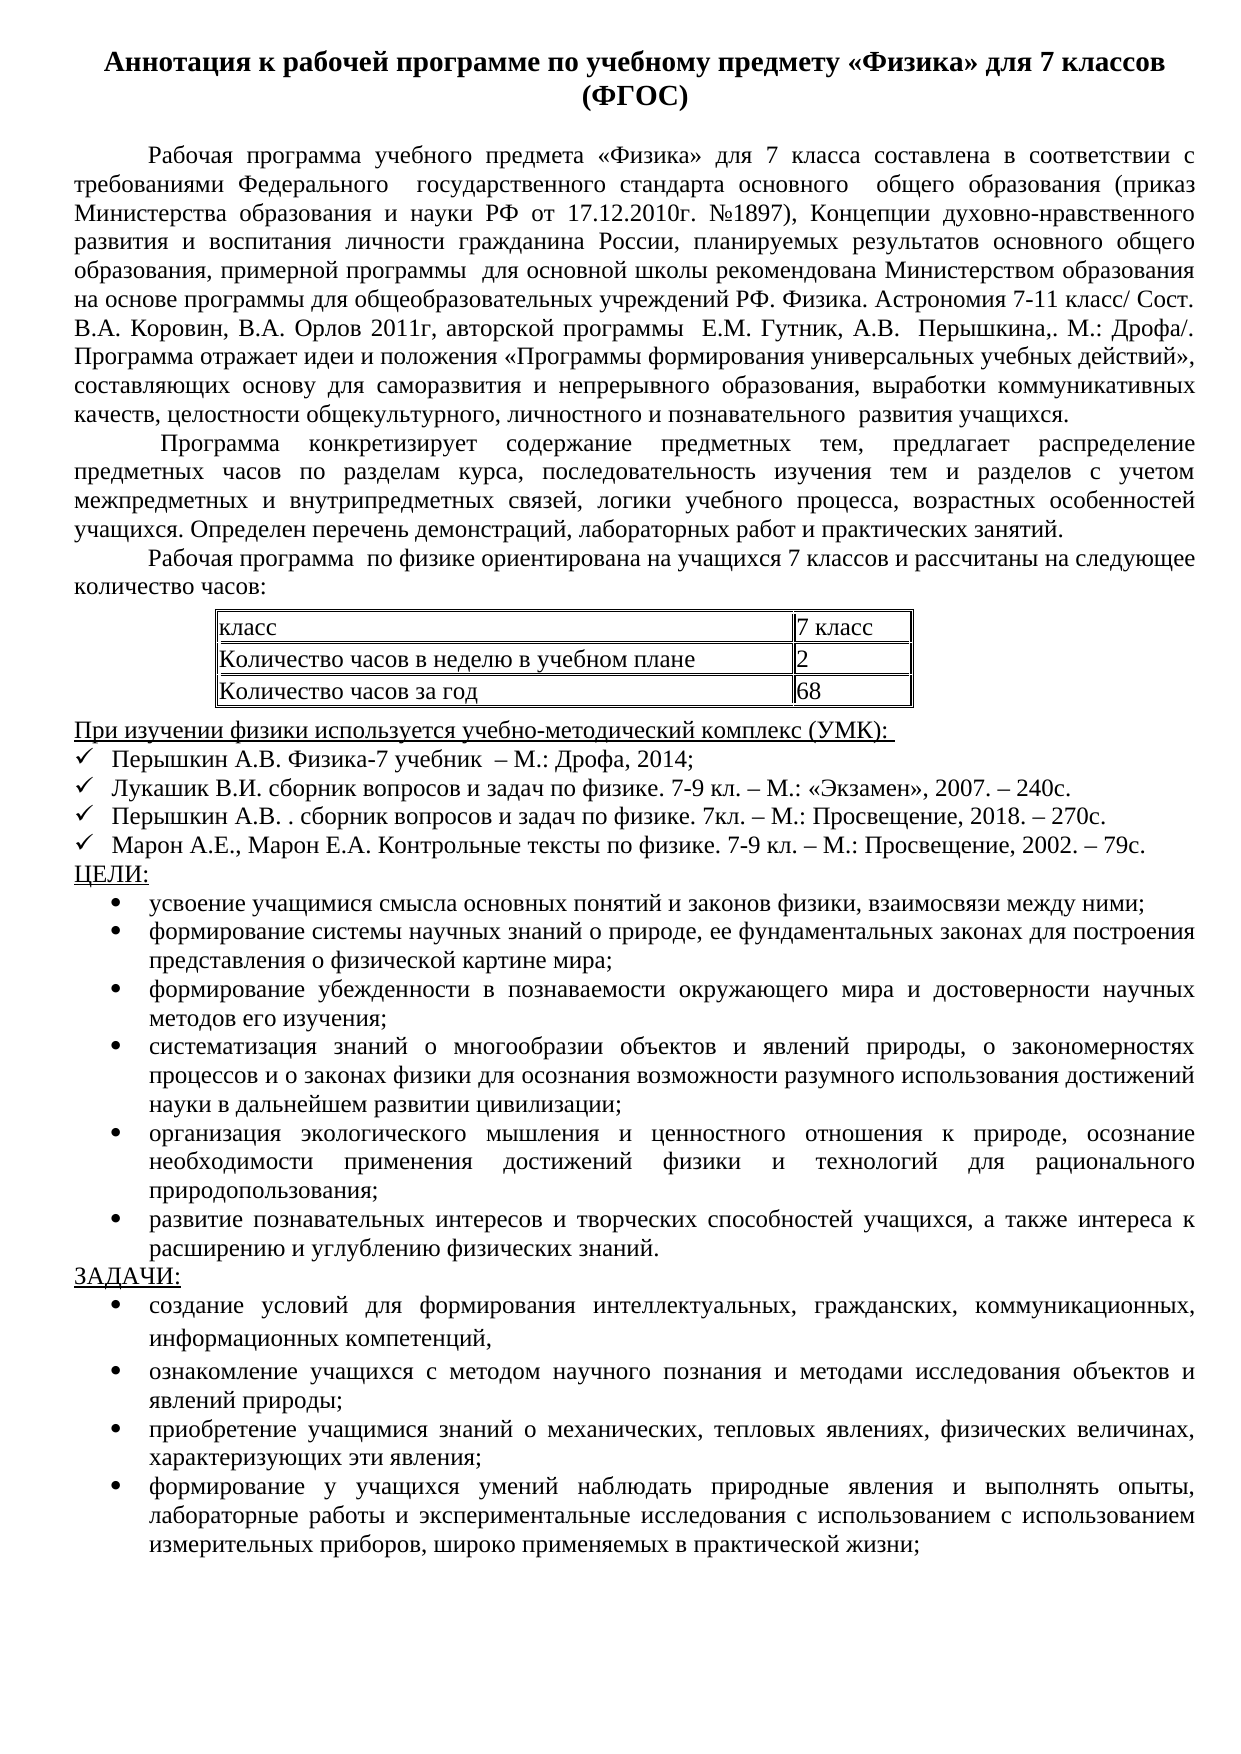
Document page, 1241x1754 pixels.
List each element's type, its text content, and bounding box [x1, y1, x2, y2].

table_cell 2 [794, 641, 912, 673]
list создание условий для формирования интеллектуальных, гражданских, коммуникационных, информационных компетенций, [111, 1290, 1196, 1352]
text ЗАДАЧИ: [74, 1261, 1196, 1290]
text При изучении физики используется учебно-методический комплекс (УМК): [74, 715, 1196, 744]
text ЦЕЛИ: [74, 859, 1196, 888]
list систематизация знаний о многообразии объектов и явлений природы, о закономерностях процессов и о законах физики для осознания возможности разумного использования достижений науки в дальнейшем развитии цивилизации; [111, 1031, 1196, 1118]
list формирование системы научных знаний о природе, ее фундаментальных законах для построения представления о физической картине мира; [111, 916, 1196, 974]
text Аннотация к рабочей программе по учебному предмету «Физика» для 7 классов (ФГОС) [74, 44, 1196, 111]
list развитие познавательных интересов и творческих способностей учащихся, а также интереса к расширению и углублению физических знаний. [111, 1204, 1196, 1261]
table_cell Количество часов за год [216, 673, 794, 704]
list формирование у учащихся умений наблюдать природные явления и выполнять опыты, лабораторные работы и экспериментальные исследования с использованием с использованием измерительных приборов, широко применяемых в практической жизни; [111, 1471, 1196, 1557]
text Рабочая программа учебного предмета «Физика» для 7 класса составлена в соответствии с требованиями Федерального государственного стандарта основного общего образования (приказ Министерства образования и науки РФ от 17.12.2010г. №1897), Концепции духовно-нравственного развития и воспитания личности гражданина России, планируемых результатов основного общего образования, примерной программы для основной школы рекомендована Министерством образования на основе программы для общеобразовательных учреждений РФ. Физика. Астрономия 7-11 класс/ Сост. В.А. Коровин, В.А. Орлов 2011г, авторской программы Е.М. Гутник, А.В. Перышкина,. М.: Дрофа/. Программа отражает идеи и положения «Программы формирования универсальных учебных действий», составляющих основу для саморазвития и непрерывного образования, выработки коммуникативных качеств, целостности общекультурного, личностного и познавательного развития учащихся. [74, 140, 1196, 428]
table_cell Количество часов в неделю в учебном плане [216, 641, 794, 673]
list Перышкин А.В. Физика-7 учебник – М.: Дрофа, 2014; [74, 744, 1196, 773]
table_header класс [216, 610, 794, 641]
text Рабочая программа по физике ориентирована на учащихся 7 классов и рассчитаны на следующее количество часов: [74, 543, 1196, 600]
table_header 7 класс [794, 612, 910, 641]
list Перышкин А.В. . сборник вопросов и задач по физике. 7кл. – М.: Просвещение, 2018. – 270с. [74, 801, 1196, 830]
list организация экологического мышления и ценностного отношения к природе, осознание необходимости применения достижений физики и технологий для рационального природопользования; [111, 1118, 1196, 1204]
list Марон А.Е., Марон Е.А. Контрольные тексты по физике. 7-9 кл. – М.: Просвещение, 2002. – 79с. [74, 830, 1196, 859]
list формирование убежденности в познаваемости окружающего мира и достоверности научных методов его изучения; [111, 974, 1196, 1031]
list усвоение учащимися смысла основных понятий и законов физики, взаимосвязи между ними; [111, 888, 1196, 916]
list ознакомление учащихся с методом научного познания и методами исследования объектов и явлений природы; [111, 1356, 1196, 1414]
table_cell 68 [794, 673, 912, 704]
list приобретение учащимися знаний о механических, тепловых явлениях, физических величинах, характеризующих эти явления; [111, 1414, 1196, 1471]
text Программа конкретизирует содержание предметных тем, предлагает распределение предметных часов по разделам курса, последовательность изучения тем и разделов с учетом межпредметных и внутрипредметных связей, логики учебного процесса, возрастных особенностей учащихся. Определен перечень демонстраций, лабораторных работ и практических занятий. [74, 428, 1196, 543]
list Лукашик В.И. сборник вопросов и задач по физике. 7-9 кл. – М.: «Экзамен», 2007. – 240с. [74, 773, 1196, 801]
